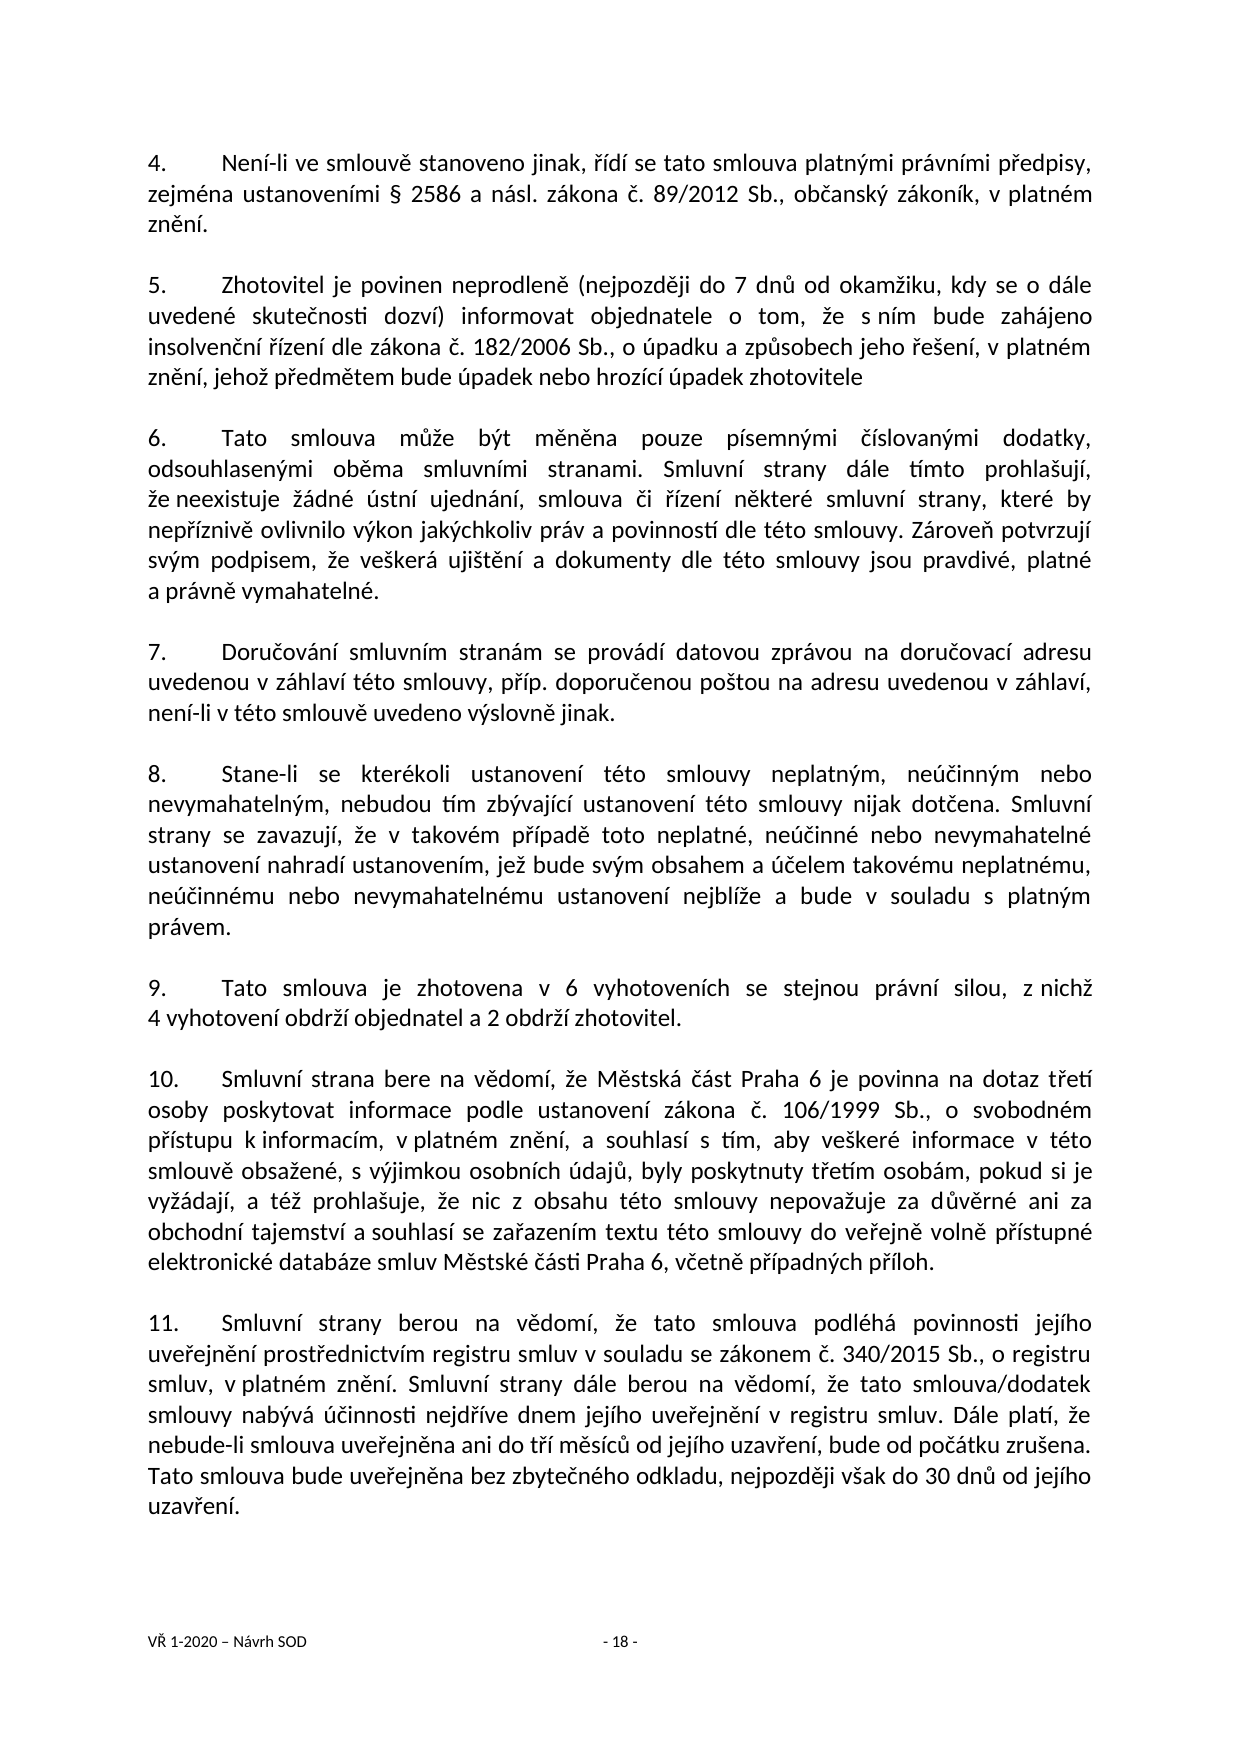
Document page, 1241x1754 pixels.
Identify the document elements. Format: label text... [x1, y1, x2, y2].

subtitle Doručování smluvním stranám se provádí datovou zprávou na doručovací adresu uvedenou v záhlaví této smlouvy, příp. doporučenou poštou na adresu uvedenou v záhlaví, není-li v této smlouvě uvedeno výslovně jinak. [148, 636, 1093, 727]
subtitle Není-li ve smlouvě stanoveno jinak, řídí se tato smlouva platnými právními předpisy, zejména ustanoveními § násl. zákona č. 89/2012 Sb., občanský zákoník, v platném znění. [148, 148, 1093, 239]
subtitle Smluvní strany berou na vědomí, že tato smlouva podléhá povinnosti jejího uveřejnění prostřednictvím registru smluv v souladu se zákonem č. 340/2015 Sb., o registru smluv, v platném znění. Smluvní strany dále berou na vědomí, že tato smlouva/dodatek smlouvy nabývá účinnosti nejdříve dnem jejího uveřejnění v registru smluv. Dále platí, že nebude-li smlouva uveřejněna ani do tří měsíců od jejího uzavření, bude od počátku zrušena. Tato smlouva bude uveřejněna bez zbytečného odkladu, nejpozději však do 30 dnů od jejího uzavření. [148, 1307, 1093, 1521]
subtitle Stane-li se kterékoli ustanovení této smlouvy neplatným, neúčinným nebo nevymahatelným, nebudou tím zbývající ustanovení této smlouvy nijak dotčena. Smluvní strany se zavazují, že v takovém případě toto neplatné, neúčinné nebo nevymahatelné ustanovení nahradí ustanovením, jež bude svým obsahem a účelem takovému neplatnému, neúčinnému nebo nevymahatelnému ustanovení nejblíže a bude v souladu s platným právem. [148, 758, 1093, 941]
subtitle Zhotovitel je povinen neprodleně (nejpozději do 7 dnů od okamžiku, kdy se o dále uvedené skutečnosti dozví) informovat objednatele o tom, že s ním bude zahájeno insolvenční řízení dle zákona č. 182/2006 Sb., o úpadku a způsobech jeho řešení, v platném znění, jehož předmětem bude úpadek nebo hrozící úpadek zhotovitele [148, 270, 1093, 392]
subtitle Tato smlouva je zhotovena v 6 vyhotoveních se stejnou právní silou, z nichž 4 vyhotovení obdrží objednatel a 2 obdrží zhotovitel. [148, 972, 1093, 1033]
subtitle Tato smlouva může být měněna pouze písemnými číslovanými dodatky, odsouhlasenými oběma smluvními stranami. Smluvní strany dále tímto prohlašují, že neexistuje žádné ústní ujednání, smlouva či řízení některé smluvní strany, které by nepříznivě ovlivnilo výkon jakýchkoliv práv a povinností dle této smlouvy. Zároveň potvrzují svým podpisem, že veškerá ujištění a dokumenty dle této smlouvy jsou pravdivé, platné a právně vymahatelné. [148, 422, 1093, 605]
subtitle Smluvní strana bere na vědomí, že Městská část Praha 6 je povinna na dotaz třetí osoby poskytovat informace podle ustanovení zákona č. 106/1999 Sb., o svobodném přístupu k informacím, v platném znění, a souhlasí s tím, aby veškeré informace v této smlouvě obsažené, s výjimkou osobních údajů, byly poskytnuty třetím osobám, pokud si je vyžádají, a též prohlašuje, že nic z obsahu této smlouvy nepovažuje za důvěrné ani za obchodní tajemství a souhlasí se zařazením textu této smlouvy do veřejně volně přístupné elektronické databáze smluv Městské části Praha 6, včetně případných příloh. [148, 1063, 1093, 1277]
